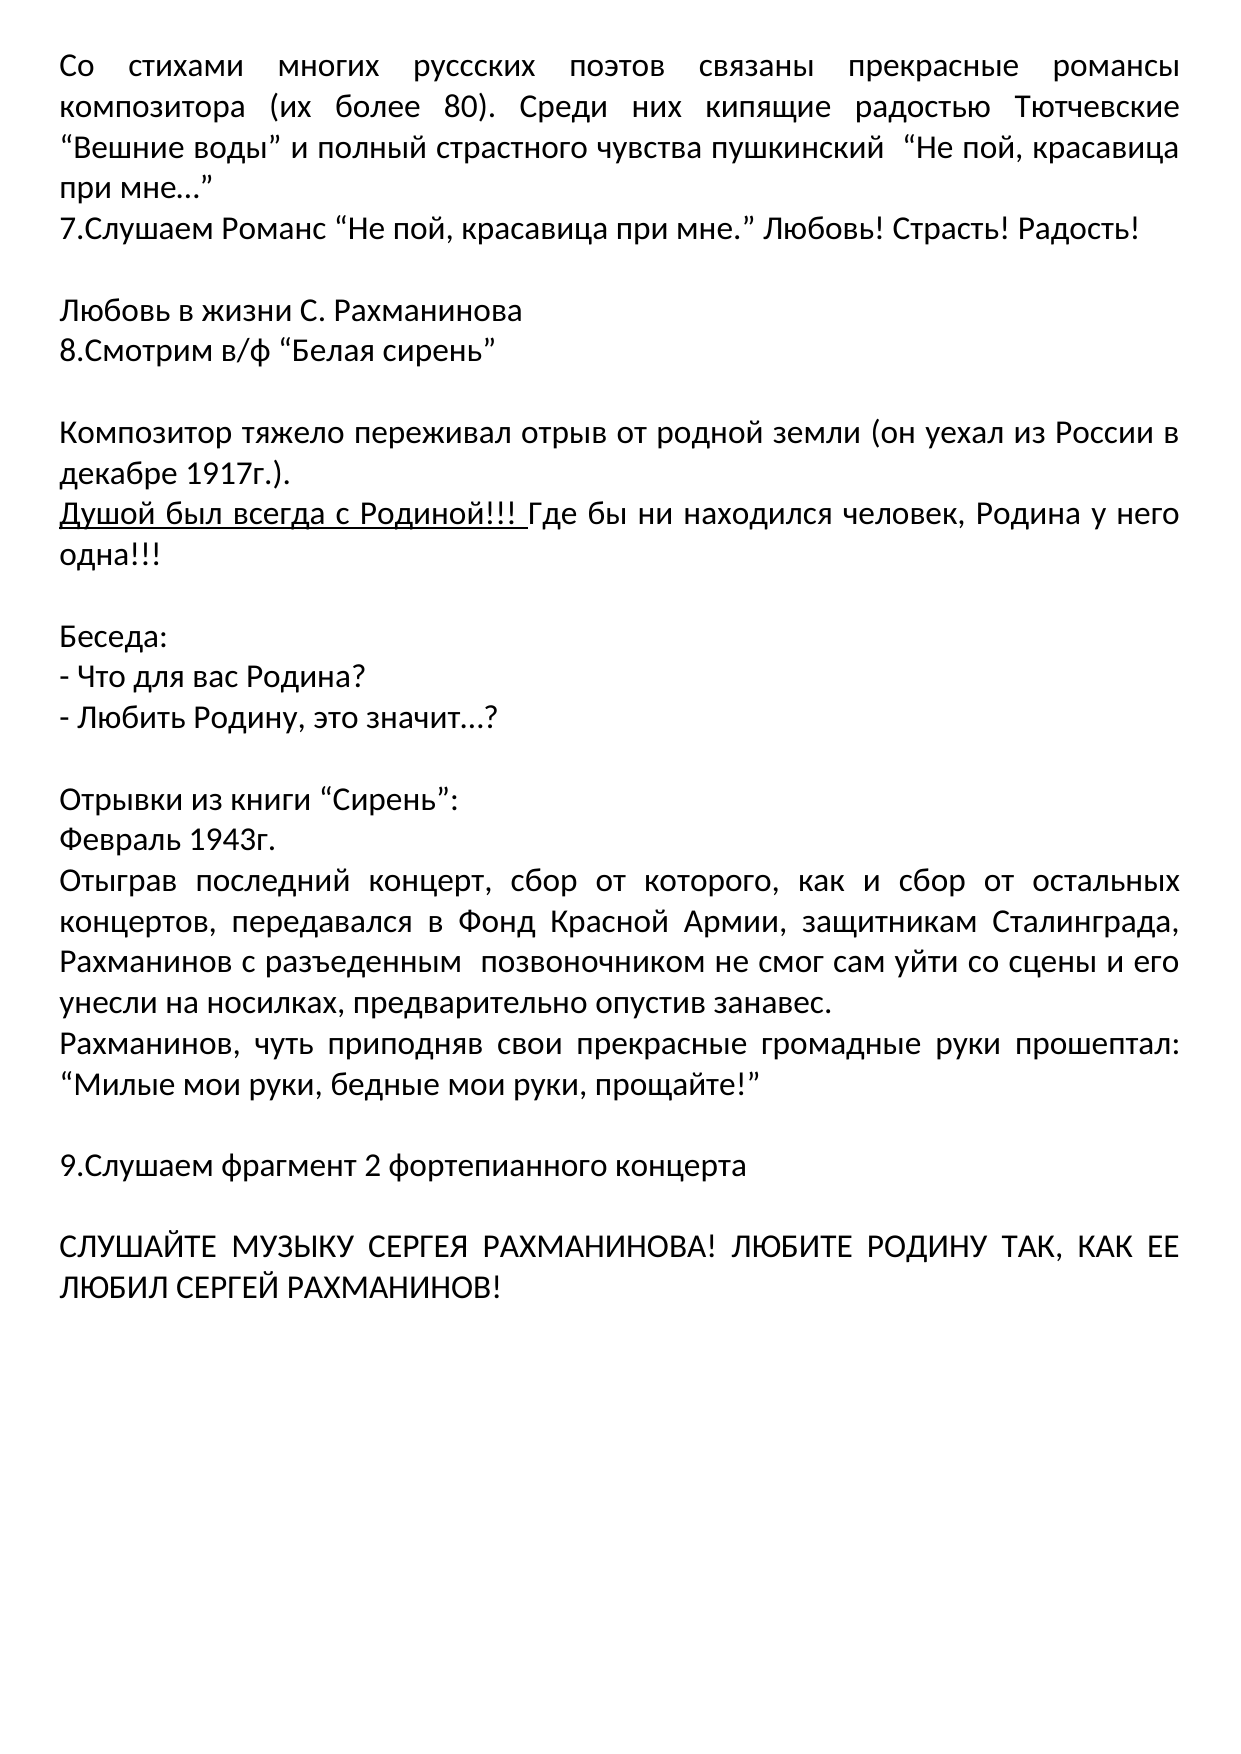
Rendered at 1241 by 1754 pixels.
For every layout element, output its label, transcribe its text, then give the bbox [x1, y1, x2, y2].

text Отыграв последний концерт, сбор от которого, как и сбор от остальных концертов, передавался в Фонд Красной Армии, защитникам Сталинграда, Рахманинов с разъеденным позвоночником не смог сам уйти со сцены и его унесли на носилках, предварительно опустив занавес. [59, 859, 1181, 1022]
text Душой был всегда с Родиной!!! Где бы ни находился человек, Родина у него одна!!! [59, 492, 1181, 574]
text СЛУШАЙТЕ МУЗЫКУ СЕРГЕЯ РАХМАНИНОВА! ЛЮБИТЕ РОДИНУ ТАК, КАК ЕЕ ЛЮБИЛ СЕРГЕЙ РАХМАНИНОВ! [59, 1226, 1181, 1307]
text Февраль 1943г. [59, 818, 1181, 859]
text Со стихами многих руссских поэтов связаны прекрасные романсы композитора (их более 80). Среди них кипящие радостью Тютчевские “Вешние воды” и полный страстного чувства пушкинский “Не пой, красавица при мне…” [59, 44, 1181, 207]
text - Любить Родину, это значит…? [59, 696, 1181, 737]
text - Что для вас Родина? [59, 655, 1181, 696]
text Любовь в жизни С. Рахманинова [59, 289, 1181, 329]
text Отрывки из книги “Сирень”: [59, 777, 1181, 818]
text Рахманинов, чуть приподняв свои прекрасные громадные руки прошептал: “Милые мои руки, бедные мои руки, прощайте!” [59, 1022, 1181, 1103]
text 9.Слушаем фрагмент 2 фортепианного концерта [59, 1144, 1181, 1185]
text 7.Слушаем Романс “Не пой, красавица при мне.” Любовь! Страсть! Радость! [59, 207, 1181, 248]
text 8.Смотрим в/ф “Белая сирень” [59, 329, 1181, 370]
text Беседа: [59, 614, 1181, 655]
text Композитор тяжело переживал отрыв от родной земли (он уехал из России в декабре 1917г.). [59, 411, 1181, 492]
